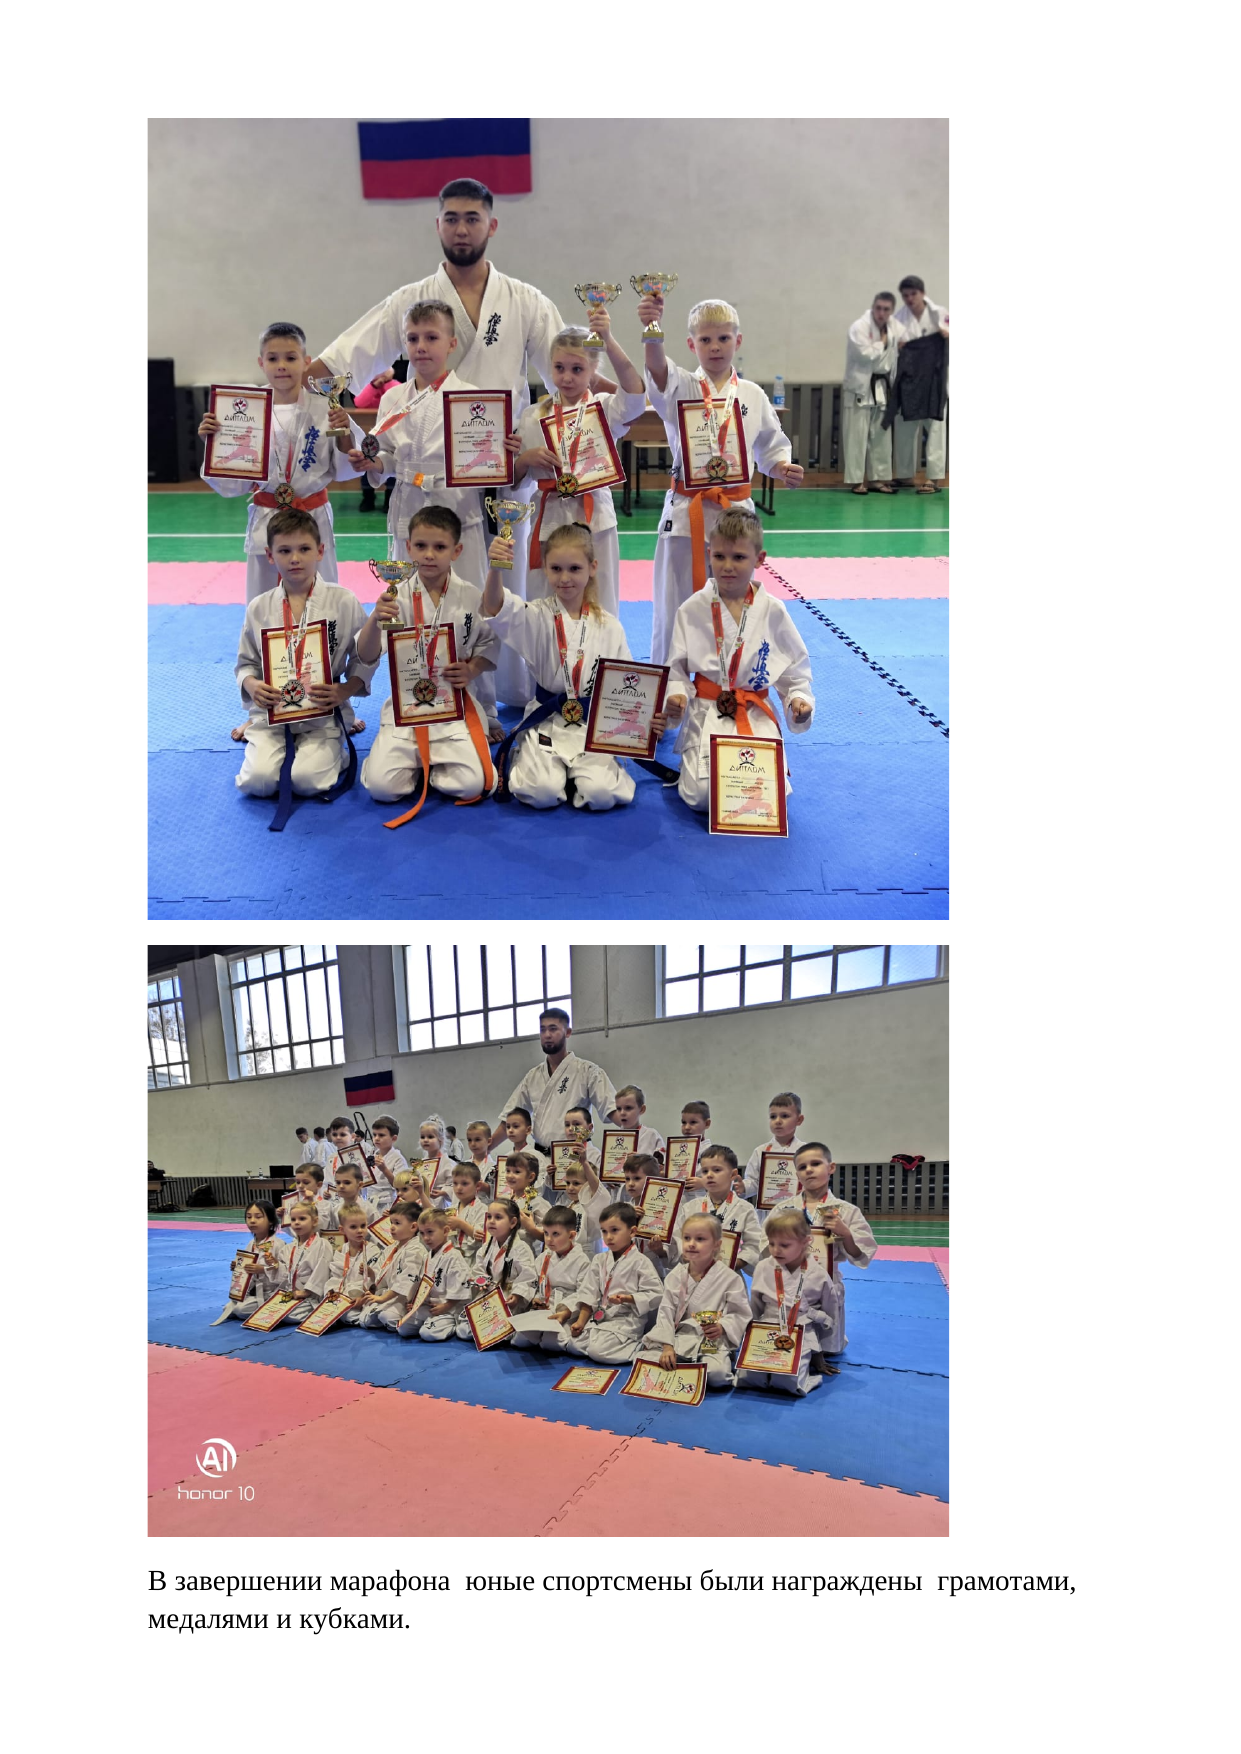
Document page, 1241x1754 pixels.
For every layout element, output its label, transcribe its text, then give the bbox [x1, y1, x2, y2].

picture [147, 118, 950, 920]
picture [147, 945, 950, 1537]
text В завершении марафона юные спортсмены были награждены грамотами, медалями и кубками. [148, 1563, 1152, 1635]
